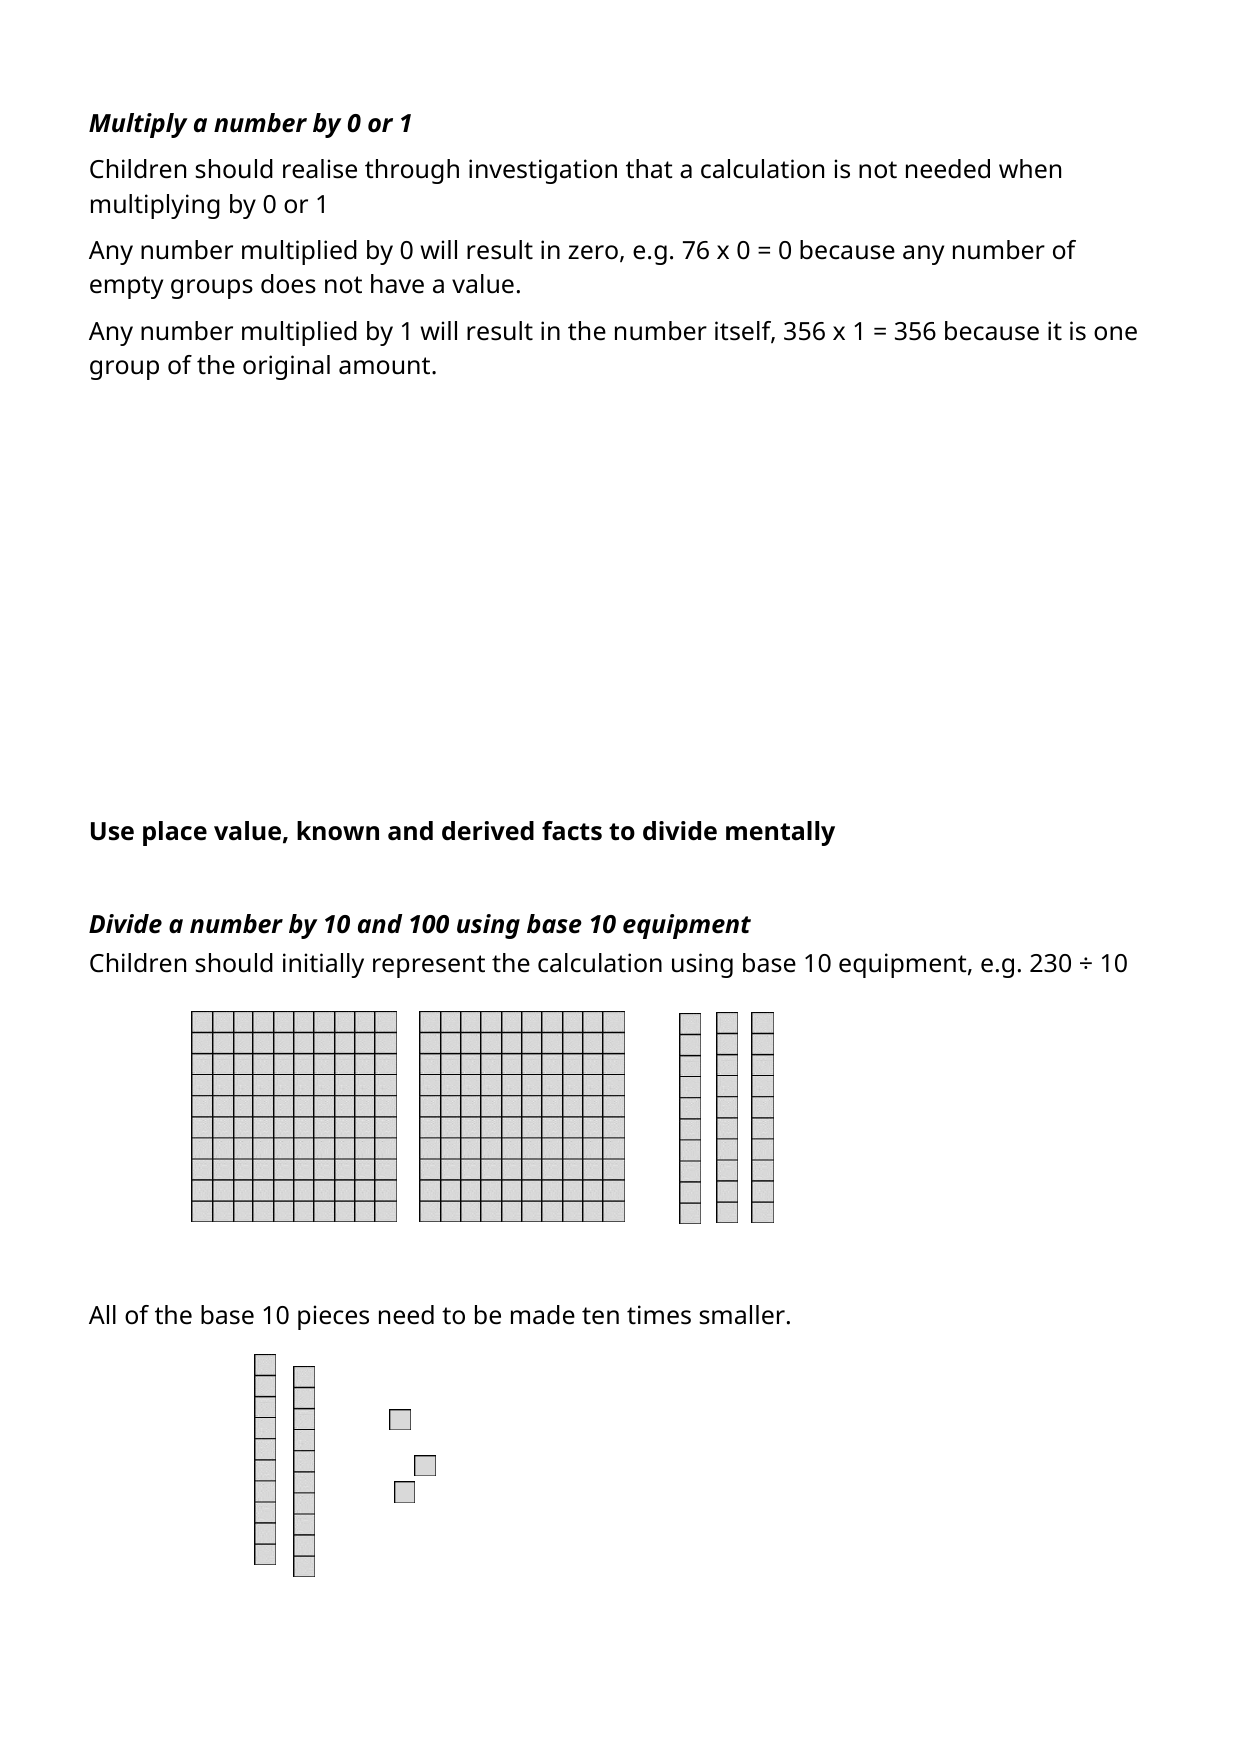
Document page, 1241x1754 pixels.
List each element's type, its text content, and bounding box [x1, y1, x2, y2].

picture [191, 1011, 397, 1222]
picture [293, 1366, 315, 1577]
picture [254, 1354, 276, 1565]
picture [716, 1012, 738, 1223]
text Any number multiplied by 1 will result in the number itself, 356 x 1 = 356 because it is one group of the original amount. [89, 313, 1152, 382]
text Children should realise through investigation that a calculation is not needed when multiplying by 0 or 1 [89, 152, 1152, 220]
picture [414, 1455, 436, 1476]
picture [751, 1012, 774, 1223]
text Any number multiplied by 0 will result in zero, e.g. 76 x 0 = 0 because any number of empty groups does not have a value. [89, 233, 1152, 301]
picture [419, 1011, 625, 1222]
picture [389, 1409, 411, 1430]
picture [679, 1013, 701, 1224]
list Children should initially represent the calculation using base 10 equipment, e.g. 230 ÷ 10 [89, 945, 1152, 979]
picture [394, 1481, 415, 1503]
list Divide a number by 10 and 100 using base 10 equipment [89, 906, 1152, 940]
text Use place value, known and derived facts to divide mentally [89, 813, 1152, 847]
list All of the base 10 pieces need to be made ten times smaller. [89, 1298, 1152, 1332]
text Multiply a number by 0 or 1 [89, 106, 1152, 140]
